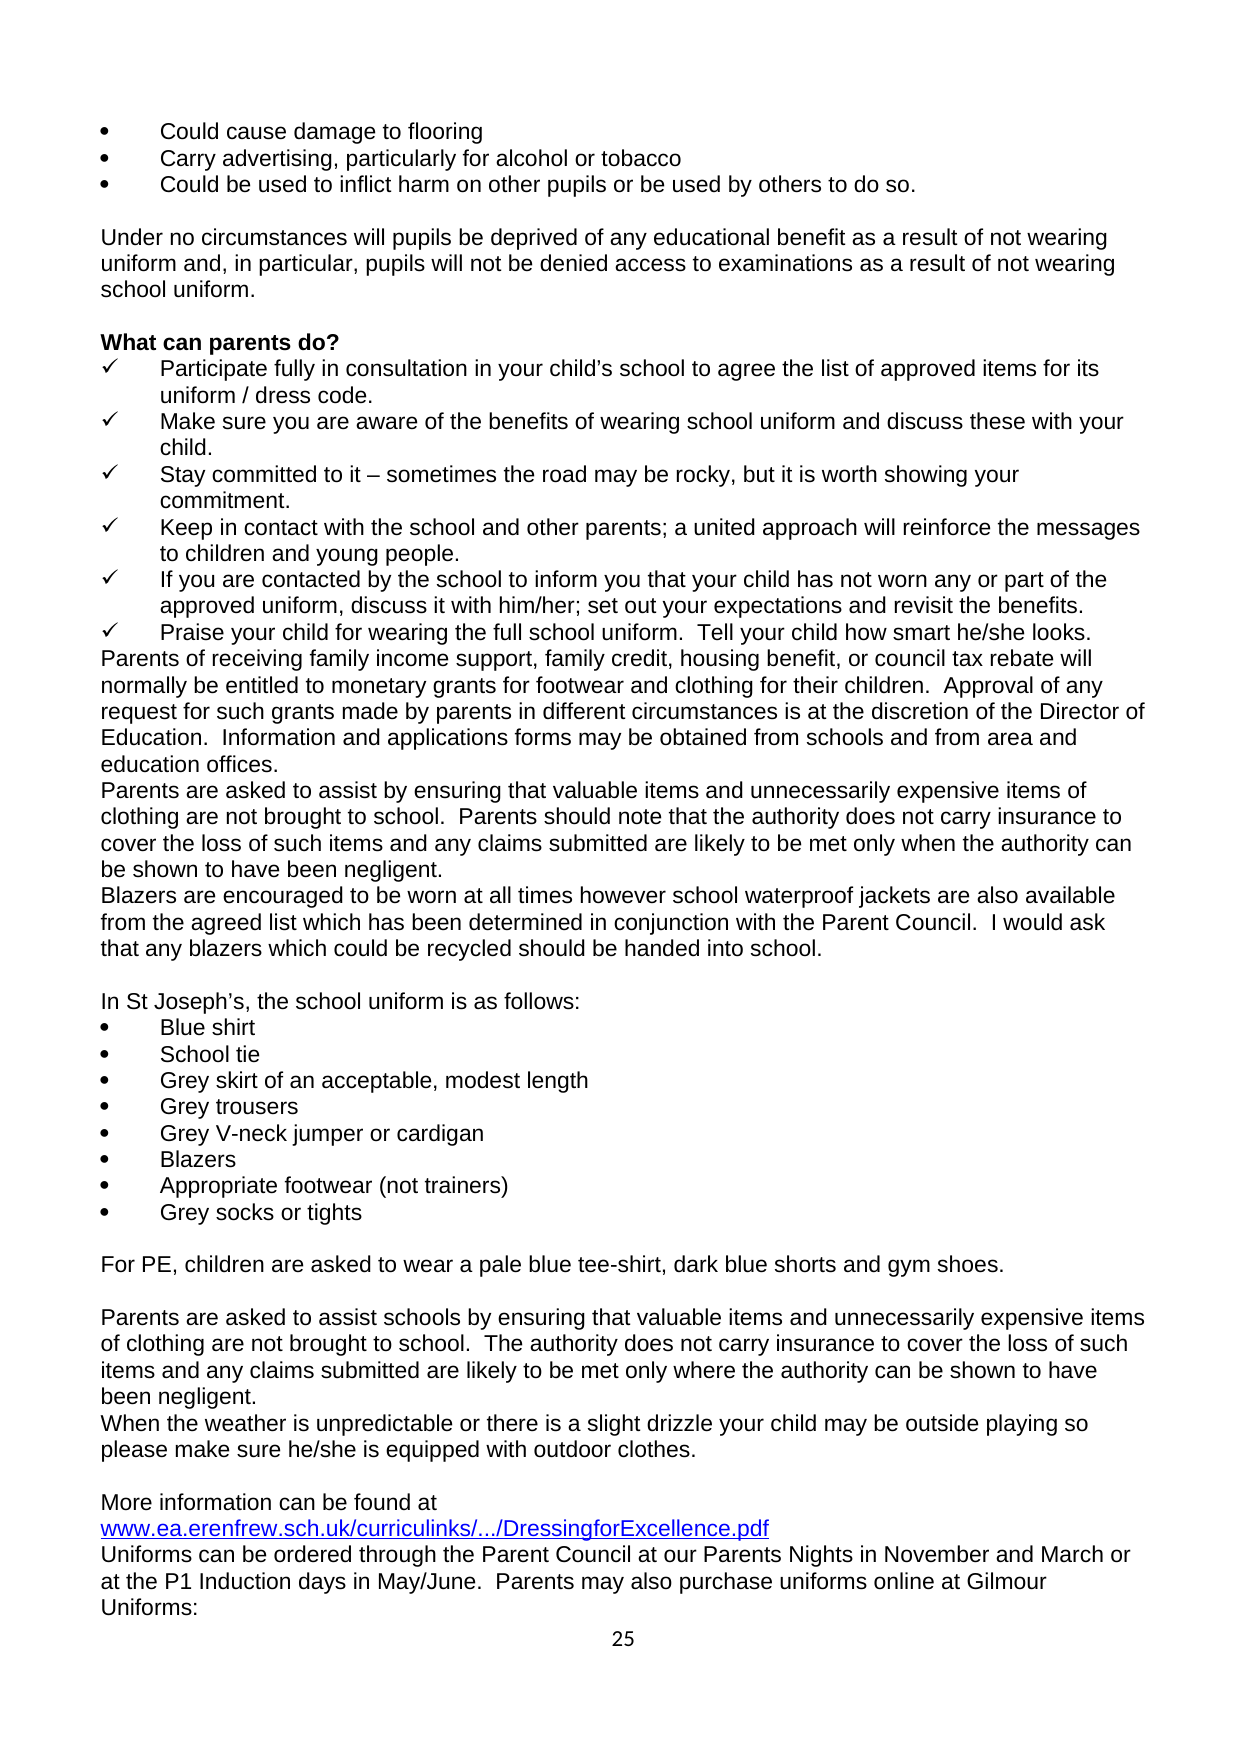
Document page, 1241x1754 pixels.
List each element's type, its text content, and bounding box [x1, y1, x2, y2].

list School tie [100, 1041, 1146, 1067]
text Uniforms can be ordered through the Parent Council at our Parents Nights in November and March or at the P1 Induction days in May/June. Parents may also purchase uniforms online at Gilmour Uniforms: [100, 1541, 1146, 1620]
list Praise your child for wearing the full school uniform. Tell your child how smart he/she looks. [100, 619, 1146, 645]
text More information can be found at [100, 1488, 1146, 1515]
list Blue shirt [100, 1014, 1146, 1041]
list Grey skirt of an acceptable, modest length [100, 1067, 1146, 1093]
list Blazers [100, 1146, 1146, 1172]
list Participate fully in consultation in your child’s school to agree the list of approved items for its uniform / dress code. [100, 355, 1146, 408]
list Grey trousers [100, 1093, 1146, 1119]
text In St Joseph’s, the school uniform is as follows: [100, 988, 1146, 1014]
text Parents are asked to assist by ensuring that valuable items and unnecessarily expensive items of clothing are not brought to school. Parents should note that the authority does not carry insurance to cover the loss of such items and any claims submitted are likely to be met only when the authority can be shown to have been negligent. [100, 777, 1146, 882]
list Could be used to inflict harm on other pupils or be used by others to do so. [100, 171, 1146, 197]
list Keep in contact with the school and other parents; a united approach will reinforce the messages to children and young people. [100, 513, 1146, 566]
text www.ea.erenfrew.sch.uk/curriculinks/.../DressingforExcellence.pdf [100, 1515, 1146, 1541]
list Carry advertising, particularly for alcohol or tobacco [100, 144, 1146, 171]
text Parents are asked to assist schools by ensuring that valuable items and unnecessarily expensive items of clothing are not brought to school. The authority does not carry insurance to cover the loss of such items and any claims submitted are likely to be met only where the authority can be shown to have been negligent. [100, 1304, 1146, 1409]
text When the weather is unpredictable or there is a slight drizzle your child may be outside playing so please make sure he/she is equipped with outdoor clothes. [100, 1409, 1146, 1462]
list Could cause damage to flooring [100, 118, 1146, 144]
list Make sure you are aware of the benefits of wearing school uniform and discuss these with your child. [100, 408, 1146, 461]
text Under no circumstances will pupils be deprived of any educational benefit as a result of not wearing uniform and, in particular, pupils will not be denied access to examinations as a result of not wearing school uniform. [100, 223, 1146, 303]
text Blazers are encouraged to be worn at all times however school waterproof jackets are also available from the agreed list which has been determined in conjunction with the Parent Council. I would ask that any blazers which could be recycled should be handed into school. [100, 882, 1146, 961]
text Parents of receiving family income support, family credit, housing benefit, or council tax rebate will normally be entitled to monetary grants for footwear and clothing for their children. Approval of any request for such grants made by parents in different circumstances is at the discretion of the Director of Education. Information and applications forms may be obtained from schools and from area and education offices. [100, 645, 1146, 777]
list Grey V-neck jumper or cardigan [100, 1119, 1146, 1146]
list Stay committed to it – sometimes the road may be rocky, but it is worth showing your commitment. [100, 461, 1146, 513]
text For PE, children are asked to wear a pale blue tee-shirt, dark blue shorts and gym shoes. [100, 1251, 1146, 1278]
list Grey socks or tights [100, 1199, 1146, 1225]
list Appropriate footwear (not trainers) [100, 1172, 1146, 1199]
list If you are contacted by the school to inform you that your child has not worn any or part of the approved uniform, discuss it with him/her; set out your expectations and revisit the benefits. [100, 566, 1146, 619]
text What can parents do? [100, 329, 1146, 355]
